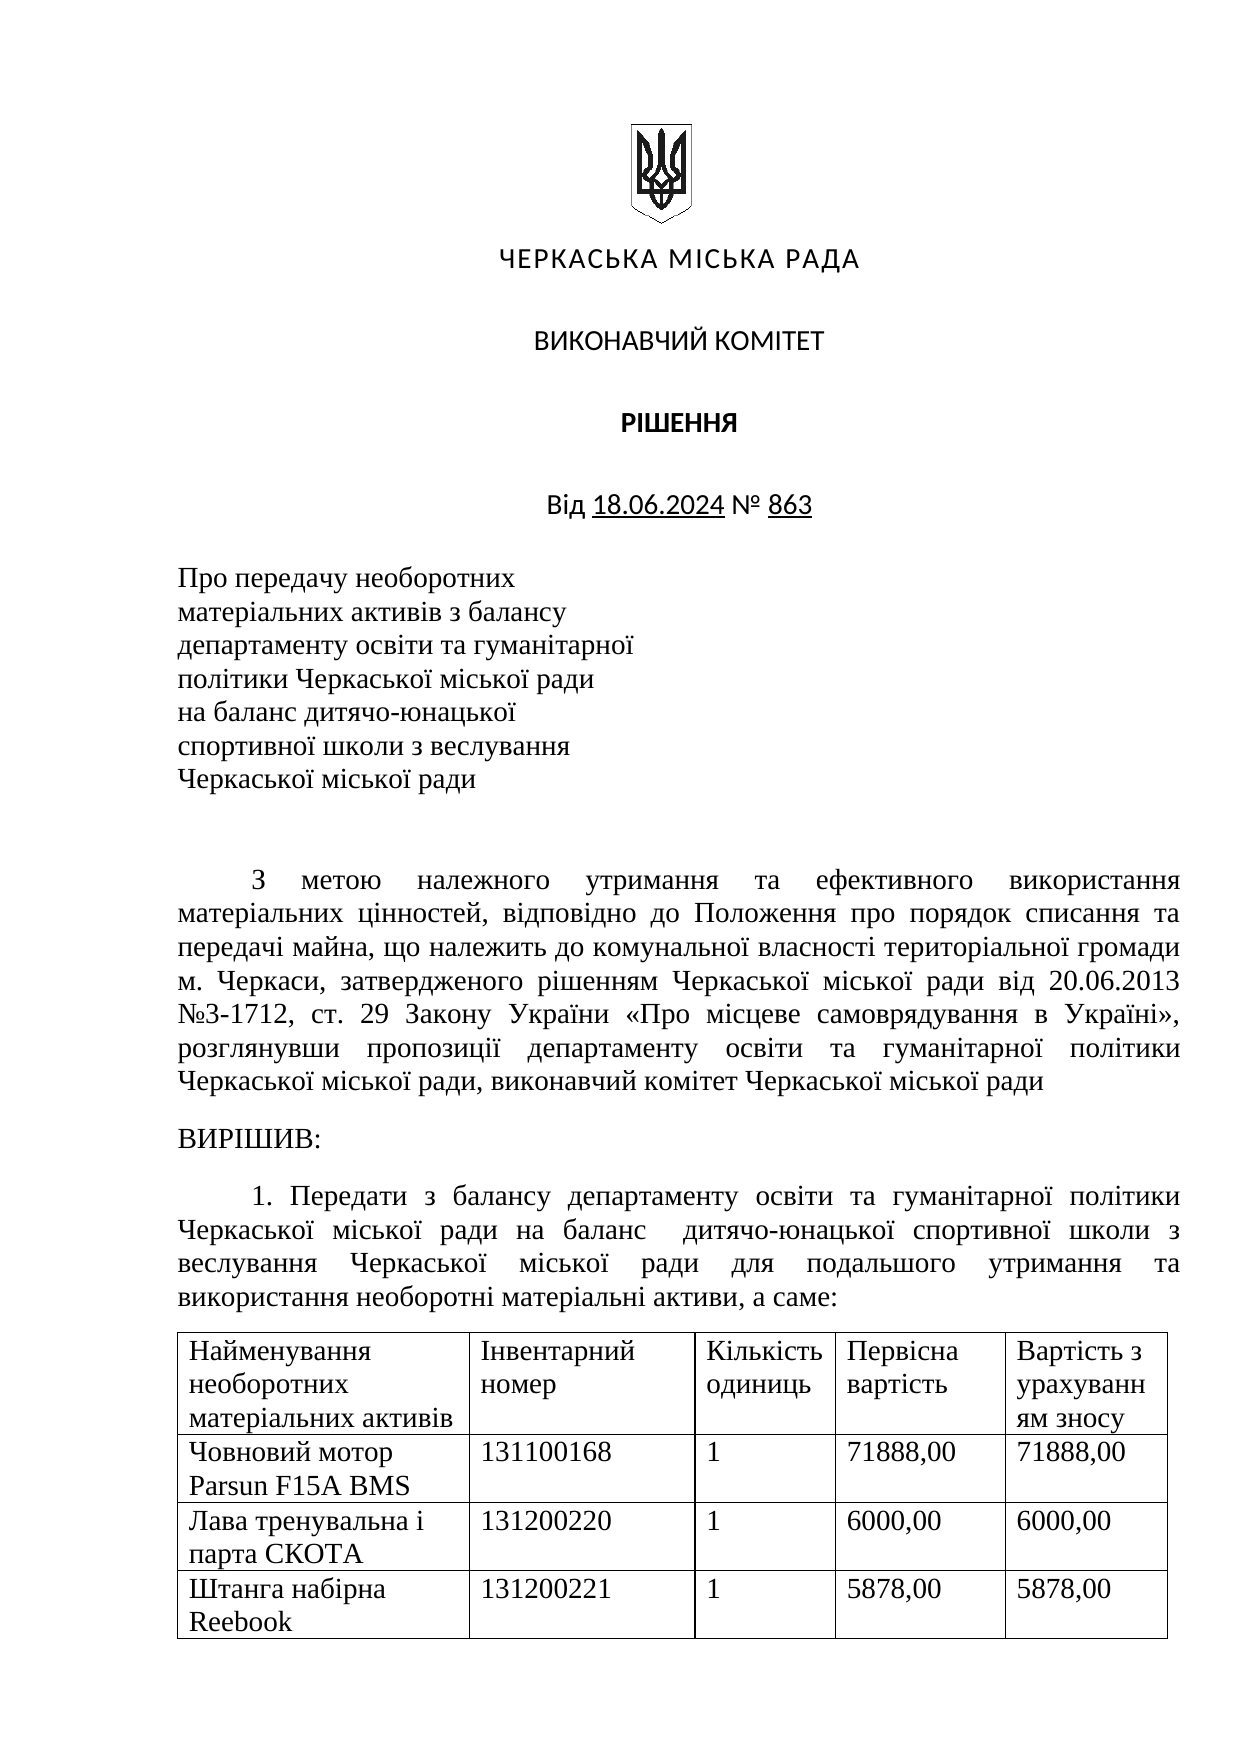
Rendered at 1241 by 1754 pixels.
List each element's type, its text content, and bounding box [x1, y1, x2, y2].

table_cell 1 [696, 1435, 835, 1502]
table_cell Штанга набірна Reebook [178, 1571, 469, 1638]
table_cell 71888,00 [836, 1435, 1005, 1502]
table_header Вартість з урахуванням зносу [1006, 1333, 1167, 1433]
text ВИРІШИВ: [177, 1121, 1181, 1154]
table_cell Лава тренувальна і парта СКОТА [178, 1503, 469, 1570]
text ЧЕРКАСЬКА МІСЬКА РАДА [177, 118, 1181, 235]
table_header Первісна вартість [836, 1333, 1005, 1433]
text департаменту освіти та гуманітарної [177, 627, 1181, 661]
table_cell 6000,00 [836, 1503, 1005, 1570]
table_cell 131200220 [470, 1503, 694, 1570]
text матеріальних активів з балансу [177, 594, 1181, 627]
text Черкаської міської ради [177, 761, 1181, 795]
table_cell Човновий мотор Parsun F15A BMS [178, 1435, 469, 1502]
text політики Черкаської міської ради [177, 661, 1181, 694]
text ВИКОНАВЧИЙ КОМІТЕТ [177, 322, 1181, 358]
table_cell 5878,00 [1006, 1571, 1167, 1638]
text 1. Передати з балансу департаменту освіти та гуманітарної політики Черкаської міської ради на баланс дитячо-юнацької спортивної школи з веслування Черкаської міської ради для подальшого утримання та використання необоротні матеріальні активи, а саме: [177, 1178, 1181, 1313]
table_cell 5878,00 [836, 1571, 1005, 1638]
table_cell 1 [696, 1503, 835, 1570]
text ЧЕРКАСЬКА МІСЬКА РАДА [177, 240, 1181, 276]
table_cell 131100168 [470, 1435, 694, 1502]
text на баланс дитячо-юнацької [177, 694, 1181, 728]
table_header Найменування необоротних матеріальних активів [178, 1333, 469, 1433]
table_cell 71888,00 [1006, 1435, 1167, 1502]
text З метою належного утримання та ефективного використання матеріальних цінностей, відповідно до Положення про порядок списання та передачі майна, що належить до комунальної власності територіальної громади м. Черкаси, затвердженого рішенням Черкаської міської ради від 20.06.2013 №3-1712, ст. 29 Закону України «Про місцеве самоврядування в Україні», розглянувши пропозиції департаменту освіти та гуманітарної політики Черкаської міської ради, виконавчий комітет Черкаської міської ради [177, 862, 1181, 1097]
table_cell 131200221 [470, 1571, 694, 1638]
table_header Кількість одиниць [696, 1333, 835, 1433]
text Про передачу необоротних [177, 560, 1181, 594]
table_header Інвентарний номер [470, 1333, 694, 1433]
text спортивної школи з веслування [177, 728, 1181, 761]
table_cell 6000,00 [1006, 1503, 1167, 1570]
table_cell 1 [696, 1571, 835, 1638]
text Від 18.06.2024 № 863 [177, 486, 1181, 521]
text РІШЕННЯ [177, 404, 1181, 439]
